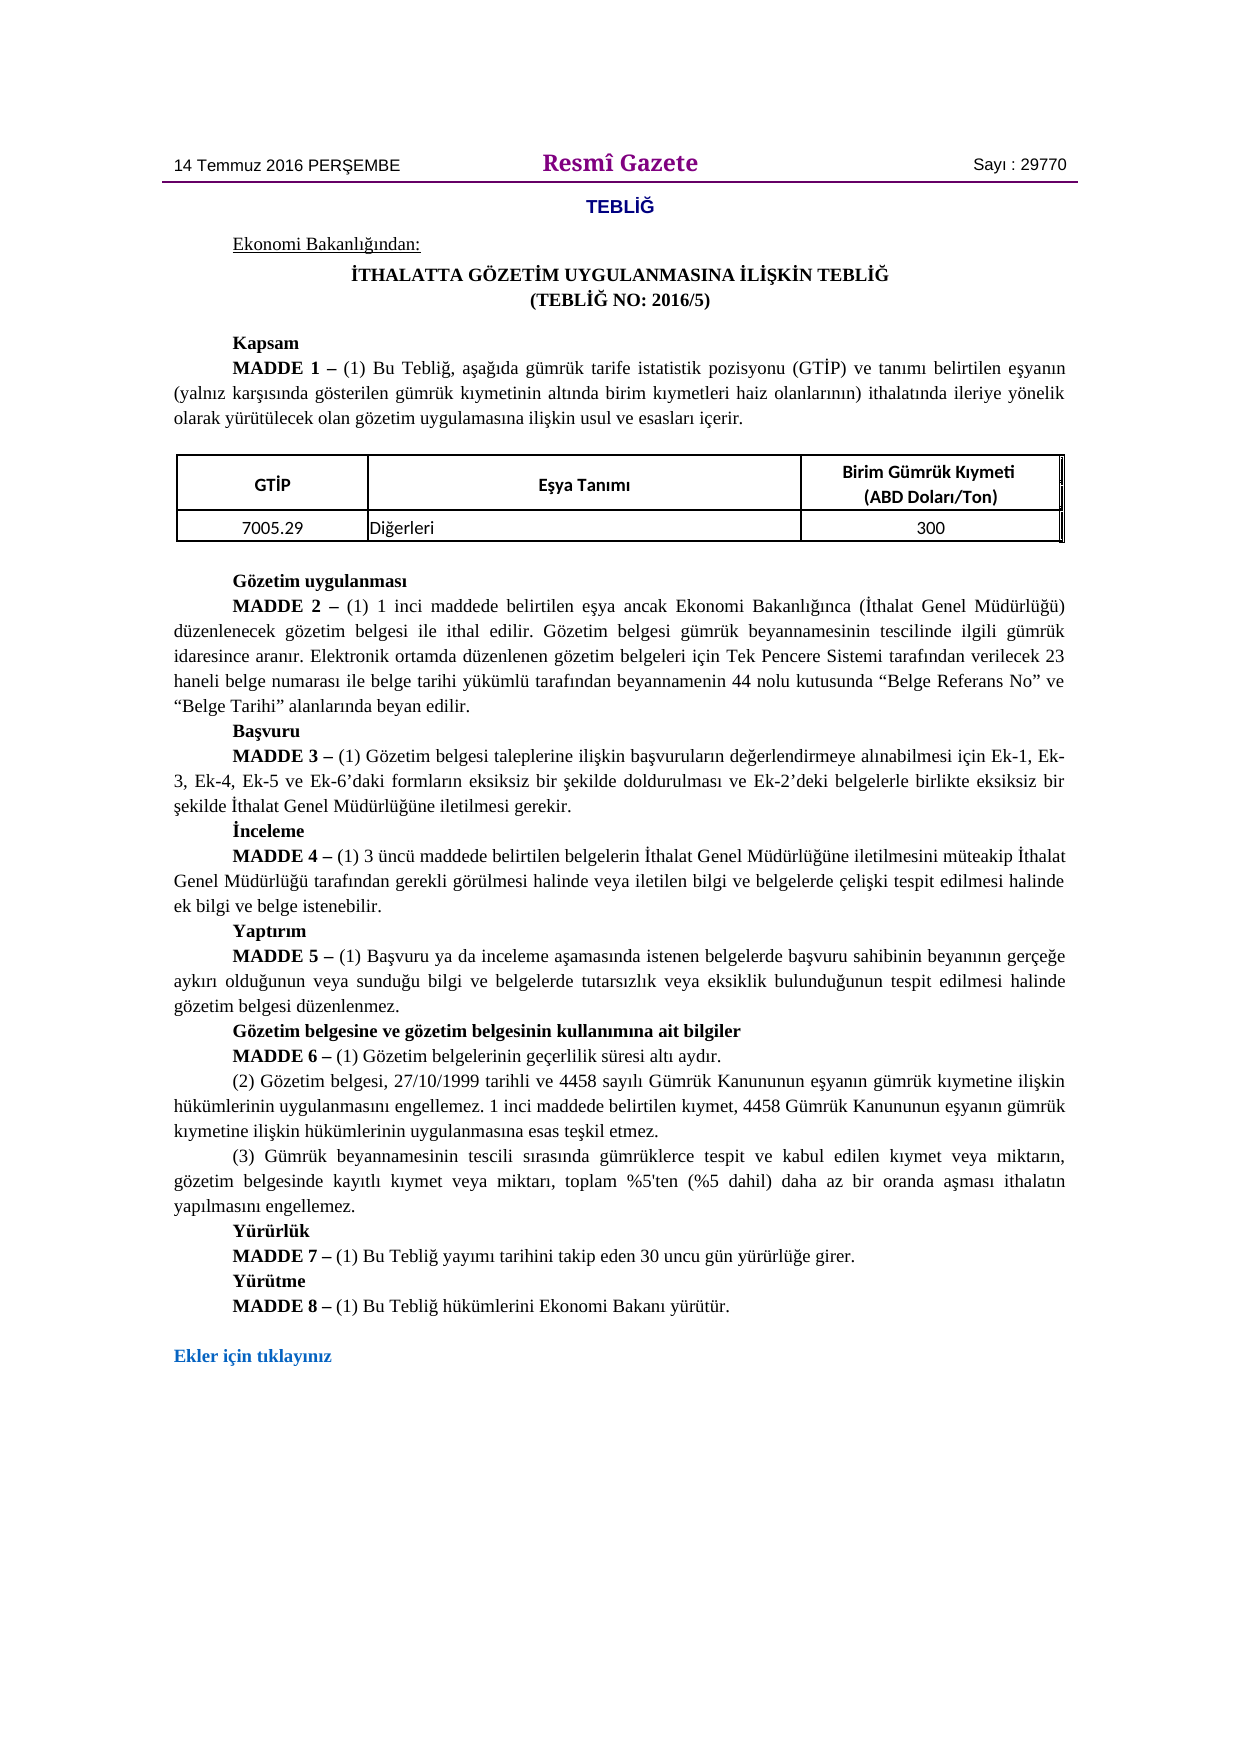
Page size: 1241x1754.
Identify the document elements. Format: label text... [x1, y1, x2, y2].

table_header Resmî Gazete [468, 148, 773, 181]
table_cell Ekonomi Bakanlığından: İTHALATTA GÖZETİM UYGULANMASINA İLİŞKİN TEBLİĞ (TEBLİĞ NO: 2016/5) Kapsam MADDE 1 – (1) Bu Tebliğ, aşağıda gümrük tarife istatistik pozisyonu (GTİP) ve tanımı belirtilen eşyanın (yalnız karşısında gösterilen gümrük kıymetinin altında birim kıymetleri haiz olanlarının) ithalatında ileriye yönelik olarak yürütülecek olan gözetim uygulamasına ilişkin usul ve esasları içerir. Gözetim uygulanması MADDE 2 – (1) 1 inci maddede belirtilen eşya ancak Ekonomi Bakanlığınca (İthalat Genel Müdürlüğü) düzenlenecek gözetim belgesi ile ithal edilir. Gözetim belgesi gümrük beyannamesinin tescilinde ilgili gümrük idaresince aranır. Elektronik ortamda düzenlenen gözetim belgeleri için Tek Pencere Sistemi tarafından verilecek 23 haneli belge numarası ile belge tarihi yükümlü tarafından beyannamenin 44 nolu kutusunda “Belge Referans No” ve “Belge Tarihi” alanlarında beyan edilir. Başvuru MADDE 3 – (1) Gözetim belgesi taleplerine ilişkin başvuruların değerlendirmeye alınabilmesi için Ek-1, Ek-3, Ek-4, Ek-5 ve Ek-6’daki formların eksiksiz bir şekilde doldurulması ve Ek-2’deki belgelerle birlikte eksiksiz bir şekilde İthalat Genel Müdürlüğüne iletilmesi gerekir. İnceleme MADDE 4 – (1) 3 üncü maddede belirtilen belgelerin İthalat Genel Müdürlüğüne iletilmesini müteakip İthalat Genel Müdürlüğü tarafından gerekli görülmesi halinde veya iletilen bilgi ve belgelerde çelişki tespit edilmesi halinde ek bilgi ve belge istenebilir. Yaptırım MADDE 5 – (1) Başvuru ya da inceleme aşamasında istenen belgelerde başvuru sahibinin beyanının gerçeğe aykırı olduğunun veya sunduğu bilgi ve belgelerde tutarsızlık veya eksiklik bulunduğunun tespit edilmesi halinde gözetim belgesi düzenlenmez. Gözetim belgesine ve gözetim belgesinin kullanımına ait bilgiler MADDE 6 – (1) Gözetim belgelerinin geçerlilik süresi altı aydır. (2) Gözetim belgesi, 27/10/1999 tarihli ve 4458 sayılı Gümrük Kanununun eşyanın gümrük kıymetine ilişkin hükümlerinin uygulanmasını engellemez. 1 inci maddede belirtilen kıymet, 4458 Gümrük Kanununun eşyanın gümrük kıymetine ilişkin hükümlerinin uygulanmasına esas teşkil etmez. (3) Gümrük beyannamesinin tescili sırasında gümrüklerce tespit ve kabul edilen kıymet veya miktarın, gözetim belgesinde kayıtlı kıymet veya miktarı, toplam %5'ten (%5 dahil) daha az bir oranda aşması ithalatın yapılmasını engellemez. Yürürlük MADDE 7 – (1) Bu Tebliğ yayımı tarihini takip eden 30 uncu gün yürürlüğe girer. Yürütme MADDE 8 – (1) Bu Tebliğ hükümlerini Ekonomi Bakanı yürütür. Ekler için tıklayınız [162, 231, 1078, 1368]
table_cell TEBLİĞ [162, 183, 1078, 231]
table_header 14 Temmuz 2016 PERŞEMBE [162, 148, 468, 181]
table_header Sayı : 29770 [773, 148, 1078, 181]
